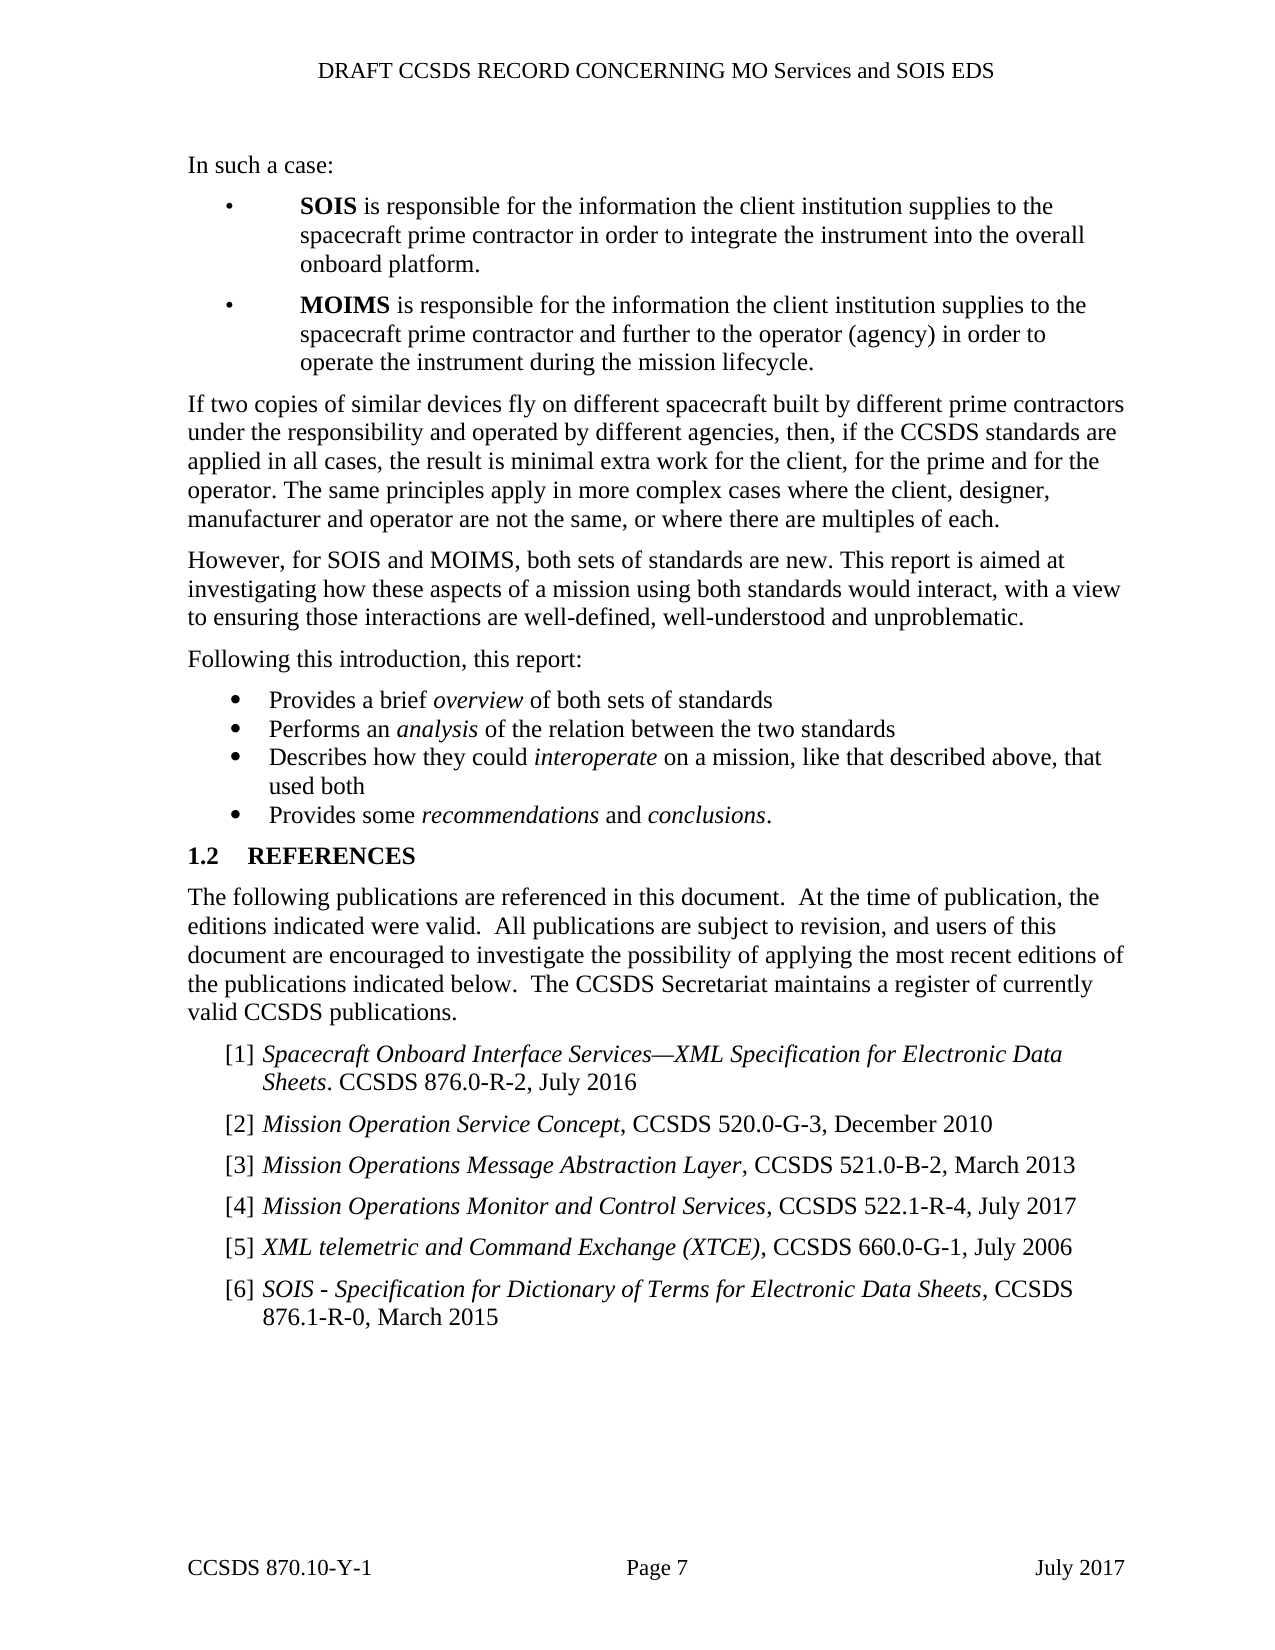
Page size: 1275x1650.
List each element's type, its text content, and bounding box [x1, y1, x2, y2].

list Mission Operations Monitor and Control Services, CCSDS 522.1-R-4, July 2017 [225, 1191, 1125, 1220]
list Mission Operations Message Abstraction Layer, CCSDS 521.0-B-2, March 2013 [225, 1150, 1125, 1179]
list Mission Operation Service Concept, CCSDS 520.0-G-3, December 2010 [225, 1109, 1125, 1137]
list SOIS is responsible for the information the client institution supplies to the spacecraft prime contractor in order to integrate the instrument into the overall onboard platform. [225, 191, 1125, 277]
list Performs an analysis of the relation between the two standards [231, 714, 1125, 742]
text If two copies of similar devices fly on different spacecraft built by different prime contractors under the responsibility and operated by different agencies, then, if the CCSDS standards are applied in all cases, the result is minimal extra work for the client, for the prime and for the operator. The same principles apply in more complex cases where the client, designer, manufacturer and operator are not the same, or where there are multiples of each. [187, 389, 1125, 532]
list Provides some recommendations and conclusions. [231, 800, 1125, 829]
list MOIMS is responsible for the information the client institution supplies to the spacecraft prime contractor and further to the operator (agency) in order to operate the instrument during the mission lifecycle. [225, 290, 1125, 376]
text However, for SOIS and MOIMS, both sets of standards are new. This report is aimed at investigating how these aspects of a mission using both standards would interact, with a view to ensuring those interactions are well-defined, well-understood and unproblematic. [187, 545, 1125, 631]
text In such a case: [187, 150, 1125, 179]
text Following this introduction, this report: [187, 644, 1125, 672]
text The following publications are referenced in this document. At the time of publication, the editions indicated were valid. All publications are subject to revision, and users of this document are encouraged to investigate the possibility of applying the most recent editions of the publications indicated below. The CCSDS Secretariat maintains a register of currently valid CCSDS publications. [187, 882, 1125, 1026]
list Describes how they could interoperate on a mission, like that described above, that used both [231, 742, 1125, 800]
subtitle References [187, 841, 1125, 870]
list Provides a brief overview of both sets of standards [231, 685, 1125, 714]
list Spacecraft Onboard Interface Services—XML Specification for Electronic Data Sheets. CCSDS 876.0-R-2, July 2016 [225, 1039, 1125, 1096]
list SOIS - Specification for Dictionary of Terms for Electronic Data Sheets, CCSDS 876.1-R-0, March 2015 [225, 1274, 1125, 1331]
list XML telemetric and Command Exchange (XTCE), CCSDS 660.0-G-1, July 2006 [225, 1232, 1125, 1261]
